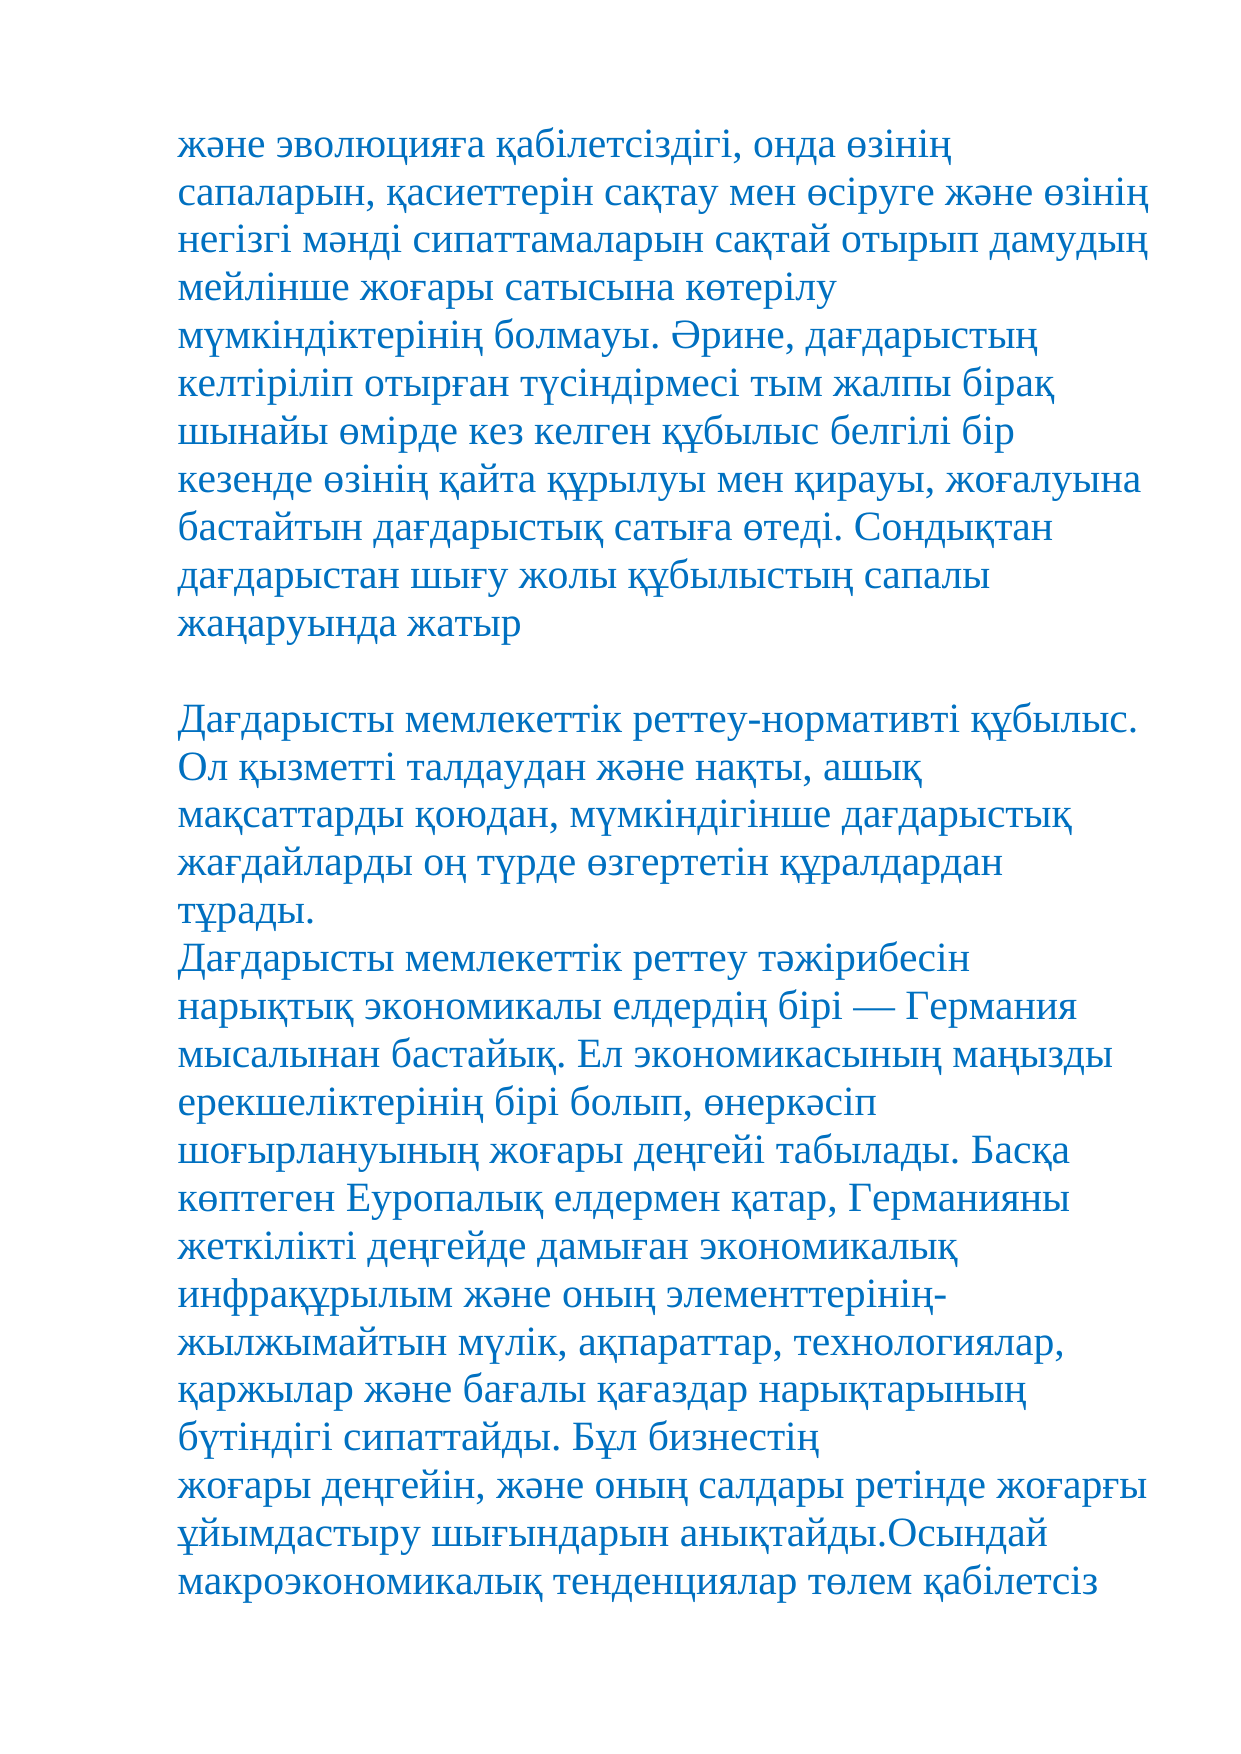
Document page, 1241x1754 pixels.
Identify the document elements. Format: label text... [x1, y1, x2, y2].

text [177, 118, 1152, 645]
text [177, 1460, 1152, 1603]
text Дағдарысты мемлекеттік реттеу-нормативті құбылыс. Ол қызметті талдаудан және нақты, ашық мақсаттарды қоюдан, мүмкіндігінше дағдарыстық жағдайларды оң түрде өзгертетін құралдардан тұрады. [177, 693, 1152, 933]
text Дағдарысты мемлекеттік реттеу тәжірибесін нарықтық экономикалы елдердің бірі — Германия мысалынан бастайық. Ел экономикасының маңызды ерекшеліктерінің бірі болып, өнеркәсіп шоғырлануының жоғары деңгейі табылады. Басқа көптеген Еуропалық елдермен қатар, Германияны жеткілікті деңгейде дамыған экономикалық инфрақұрылым және оның элементтерінің-жылжымайтын мүлік, ақпараттар, технологиялар, қаржылар және бағалы қағаздар нарықтарының бүтіндігі сипаттайды. Бұл бизнестің [177, 933, 1152, 1460]
